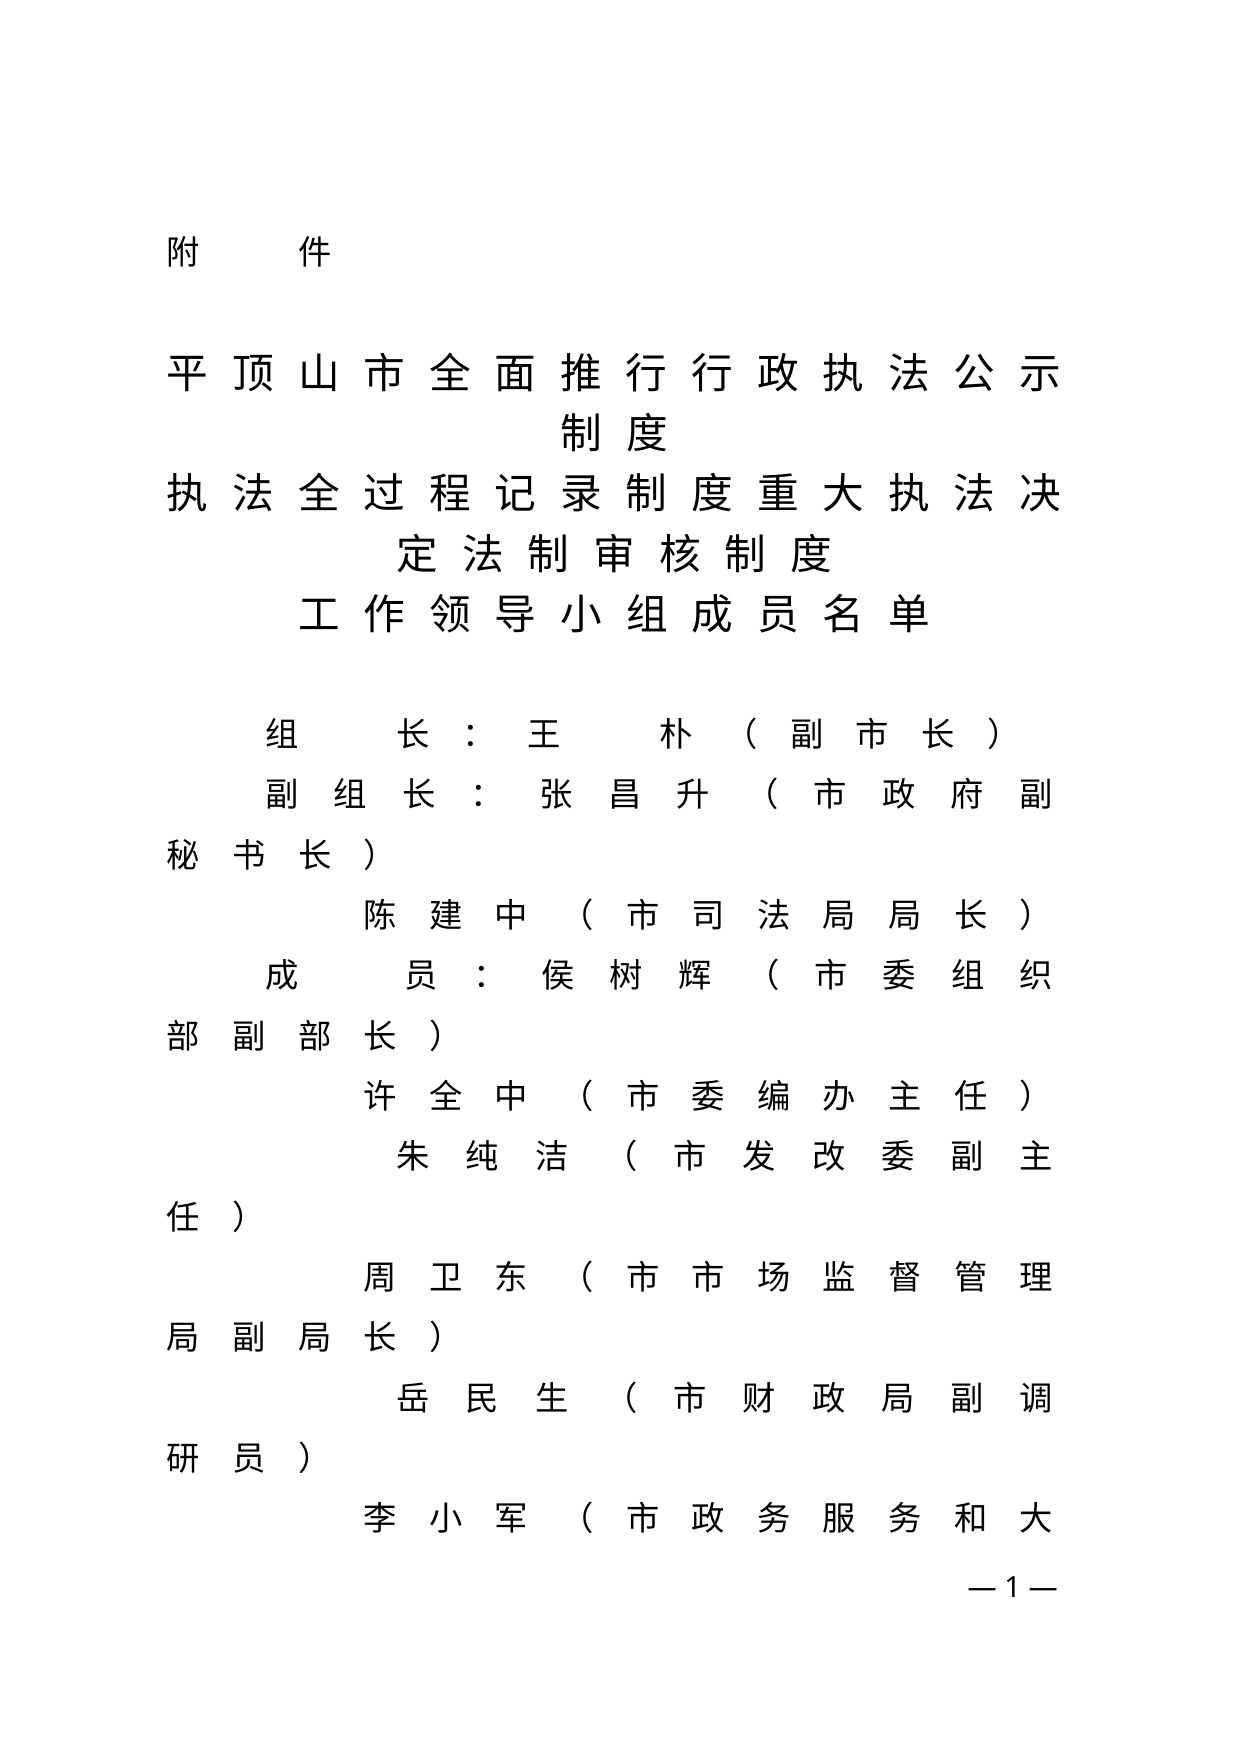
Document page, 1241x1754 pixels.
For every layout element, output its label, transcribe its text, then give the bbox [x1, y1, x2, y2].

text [167, 1486, 1085, 1546]
text 许全中（市委编办主任） [167, 1064, 1085, 1124]
text 平顶山市全面推行行政执法公示制度 [167, 340, 1085, 461]
text 附 件 [167, 219, 1085, 280]
text 朱纯洁（市发改委副主任） [167, 1124, 1085, 1245]
text 副组长：张昌升（市政府副秘书长） [167, 762, 1085, 883]
text 成 员：侯树辉（市委组织部副部长） [167, 943, 1085, 1064]
text 岳民生（市财政局副调研员） [167, 1365, 1085, 1486]
text 执法全过程记录制度重大执法决定法制审核制度 [167, 461, 1085, 581]
text 陈建中（市司法局局长） [167, 883, 1085, 943]
text 周卫东（市市场监督管理局副局长） [167, 1245, 1085, 1365]
text 工作领导小组成员名单 [167, 581, 1085, 642]
text 组 长：王 朴（副市长） [167, 702, 1085, 762]
